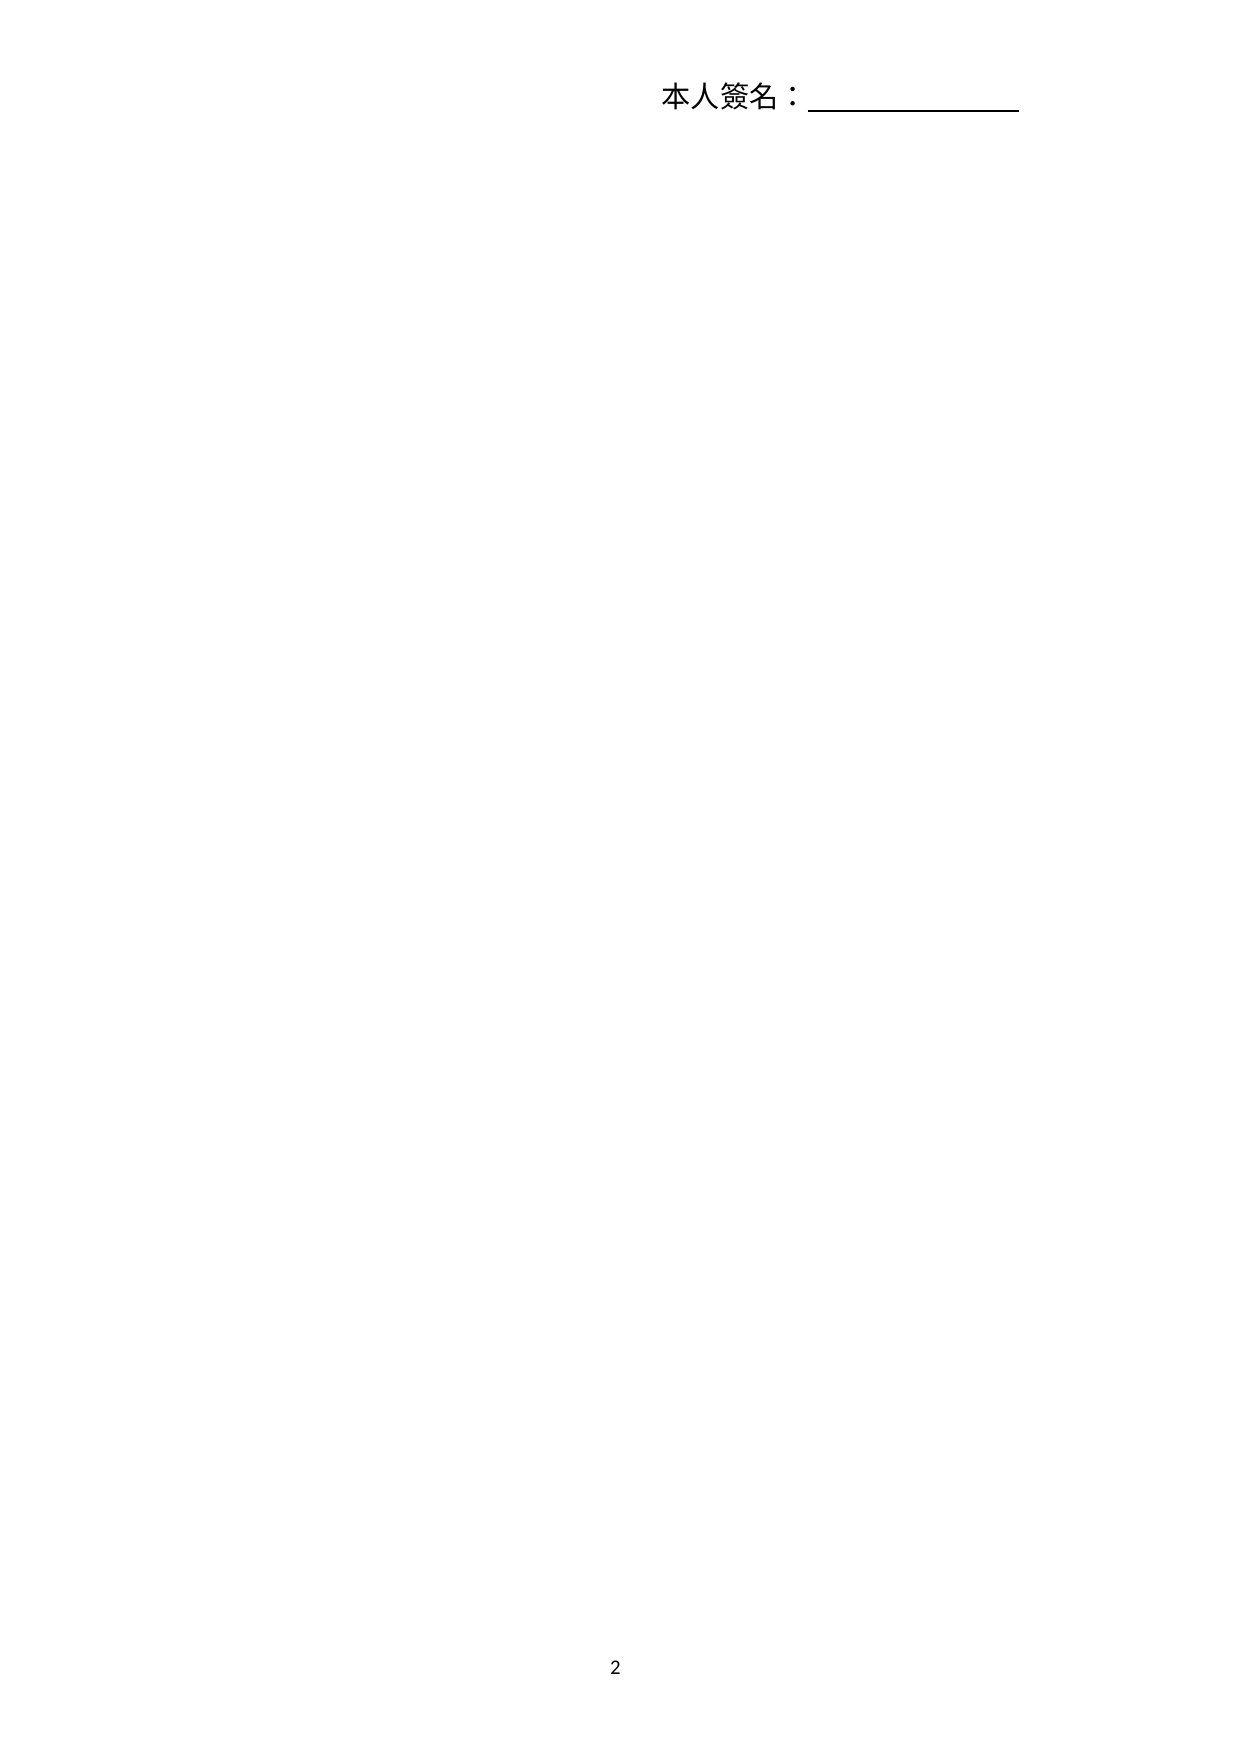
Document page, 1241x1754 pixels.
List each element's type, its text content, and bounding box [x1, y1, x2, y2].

text 本人簽名： [128, 74, 1152, 116]
